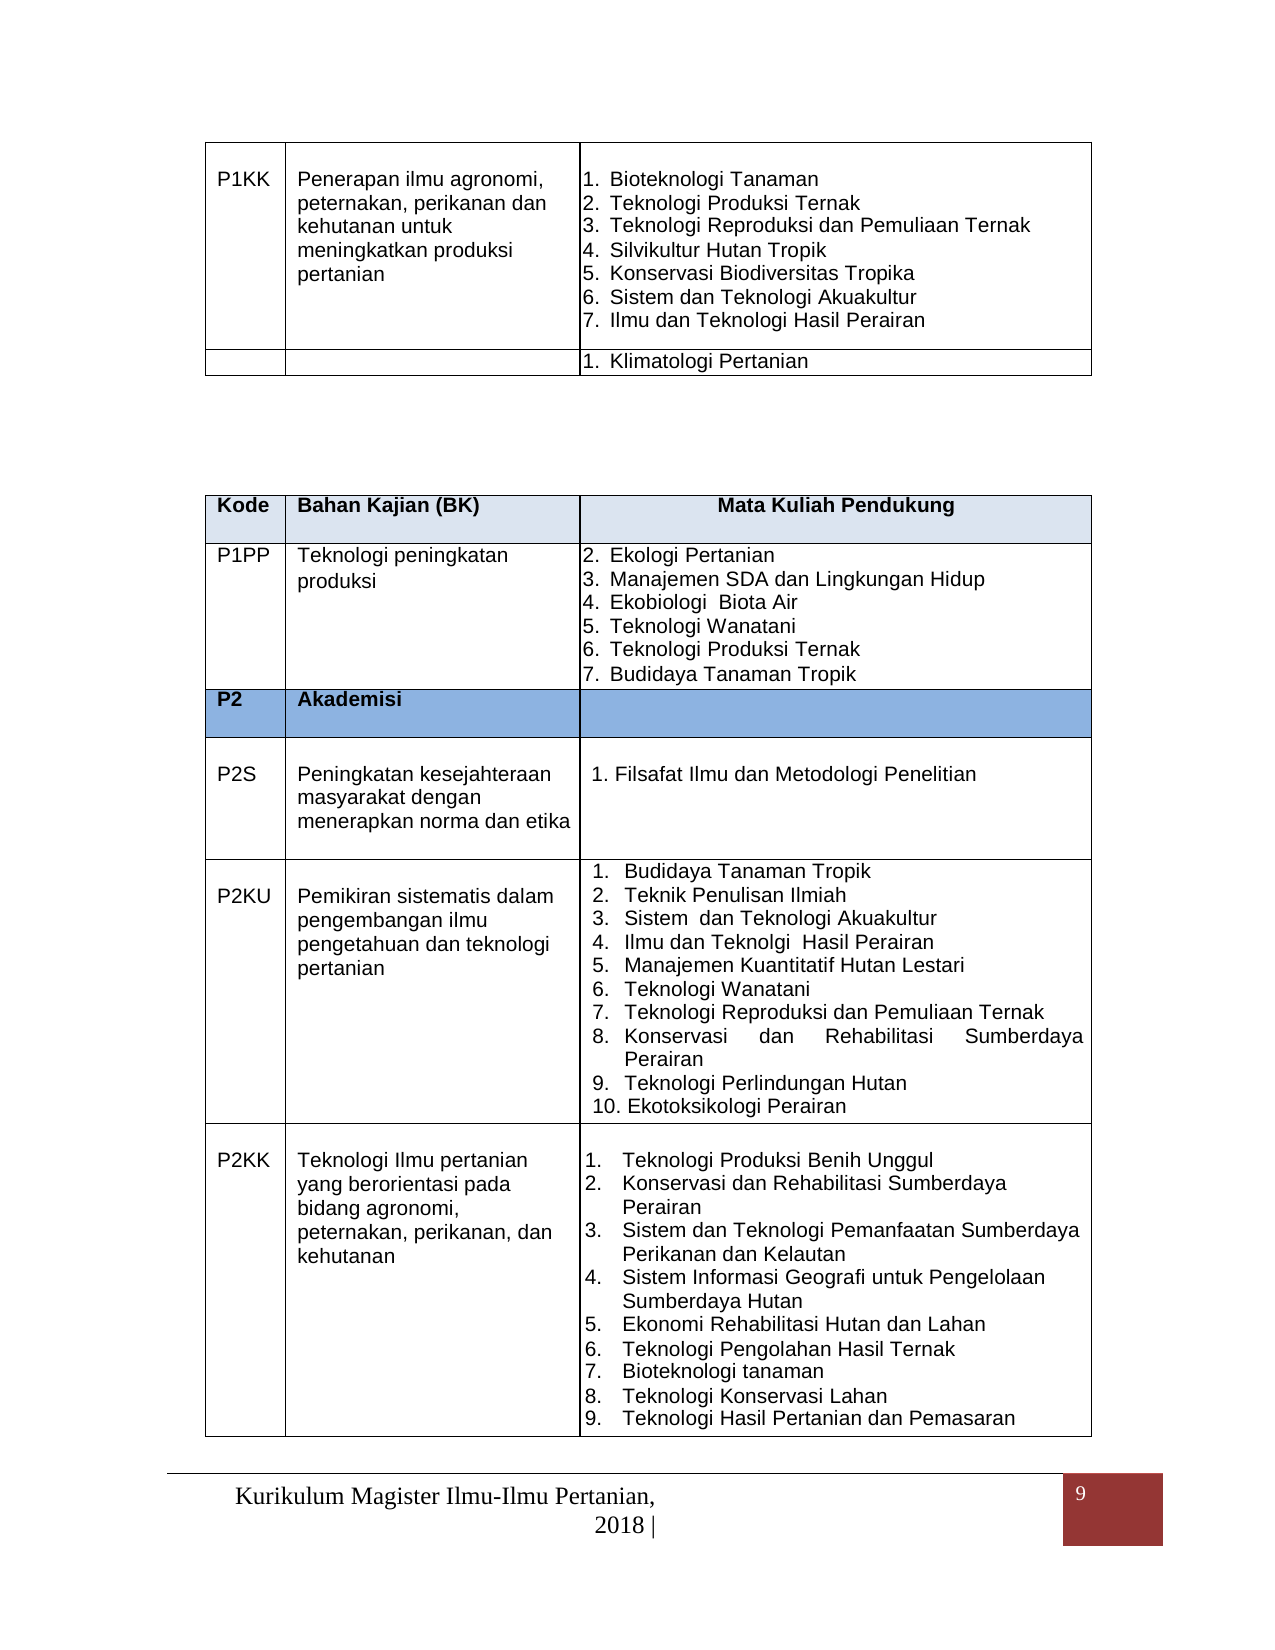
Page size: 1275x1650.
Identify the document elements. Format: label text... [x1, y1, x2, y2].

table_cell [286, 1124, 579, 1436]
table_cell P2 [206, 690, 285, 737]
table_cell P2S [206, 738, 285, 859]
table_cell 1. Klimatologi Pertanian [581, 350, 1091, 375]
table_cell [206, 350, 285, 375]
table_cell menerapkan norma dan etika [286, 811, 579, 859]
table_cell 2. Ekologi Pertanian 3. Manajemen SDA dan Lingkungan Hidup 4. Ekobiologi Biota Air 5. Teknologi Wanatani 6. Teknologi Produksi Ternak 7. Budidaya Tanaman Tropik [581, 544, 1091, 689]
table_cell P2KK [206, 1124, 285, 1436]
table_header Bahan Kajian (BK) [286, 496, 579, 543]
table_cell P1KK [206, 143, 285, 349]
table_cell P2KU [206, 860, 285, 1123]
table_cell masyarakat dengan [286, 787, 579, 811]
table_cell [581, 690, 1091, 737]
table_cell Teknologi peningkatan [286, 544, 579, 569]
table_cell P1PP [206, 544, 285, 689]
table_cell 1. Filsafat Ilmu dan Metodologi Penelitian [581, 738, 1091, 859]
table_cell [286, 350, 579, 375]
table_header Kode [206, 496, 285, 543]
table_header Mata Kuliah Pendukung [581, 496, 1091, 543]
table_cell Peningkatan kesejahteraan [286, 738, 579, 787]
table_cell Penerapan ilmu agronomi, peternakan, perikanan dan kehutanan untuk meningkatkan produksi pertanian [286, 143, 579, 349]
table_cell Akademisi [286, 690, 579, 737]
table_cell Pemikiran sistematis dalam pengembangan ilmu pengetahuan dan teknologi pertanian [286, 860, 579, 1123]
table_cell produksi [286, 569, 579, 689]
table_cell 1. Budidaya Tanaman Tropik 2. Teknik Penulisan Ilmiah 3. Sistem dan Teknologi Akuakultur 4. Ilmu dan Teknolgi Hasil Perairan 5. Manajemen Kuantitatif Hutan Lestari 6. Teknologi Wanatani 7. Teknologi Reproduksi dan Pemuliaan Ternak 8. Konservasi dan Rehabilitasi Sumberdaya Perairan 9. Teknologi Perlindungan Hutan 10. Ekotoksikologi Perairan [581, 860, 1091, 1123]
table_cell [581, 1124, 1091, 1436]
table_cell 1. Bioteknologi Tanaman 2. Teknologi Produksi Ternak 3. Teknologi Reproduksi dan Pemuliaan Ternak 4. Silvikultur Hutan Tropik 5. Konservasi Biodiversitas Tropika 6. Sistem dan Teknologi Akuakultur 7. Ilmu dan Teknologi Hasil Perairan [581, 143, 1091, 349]
